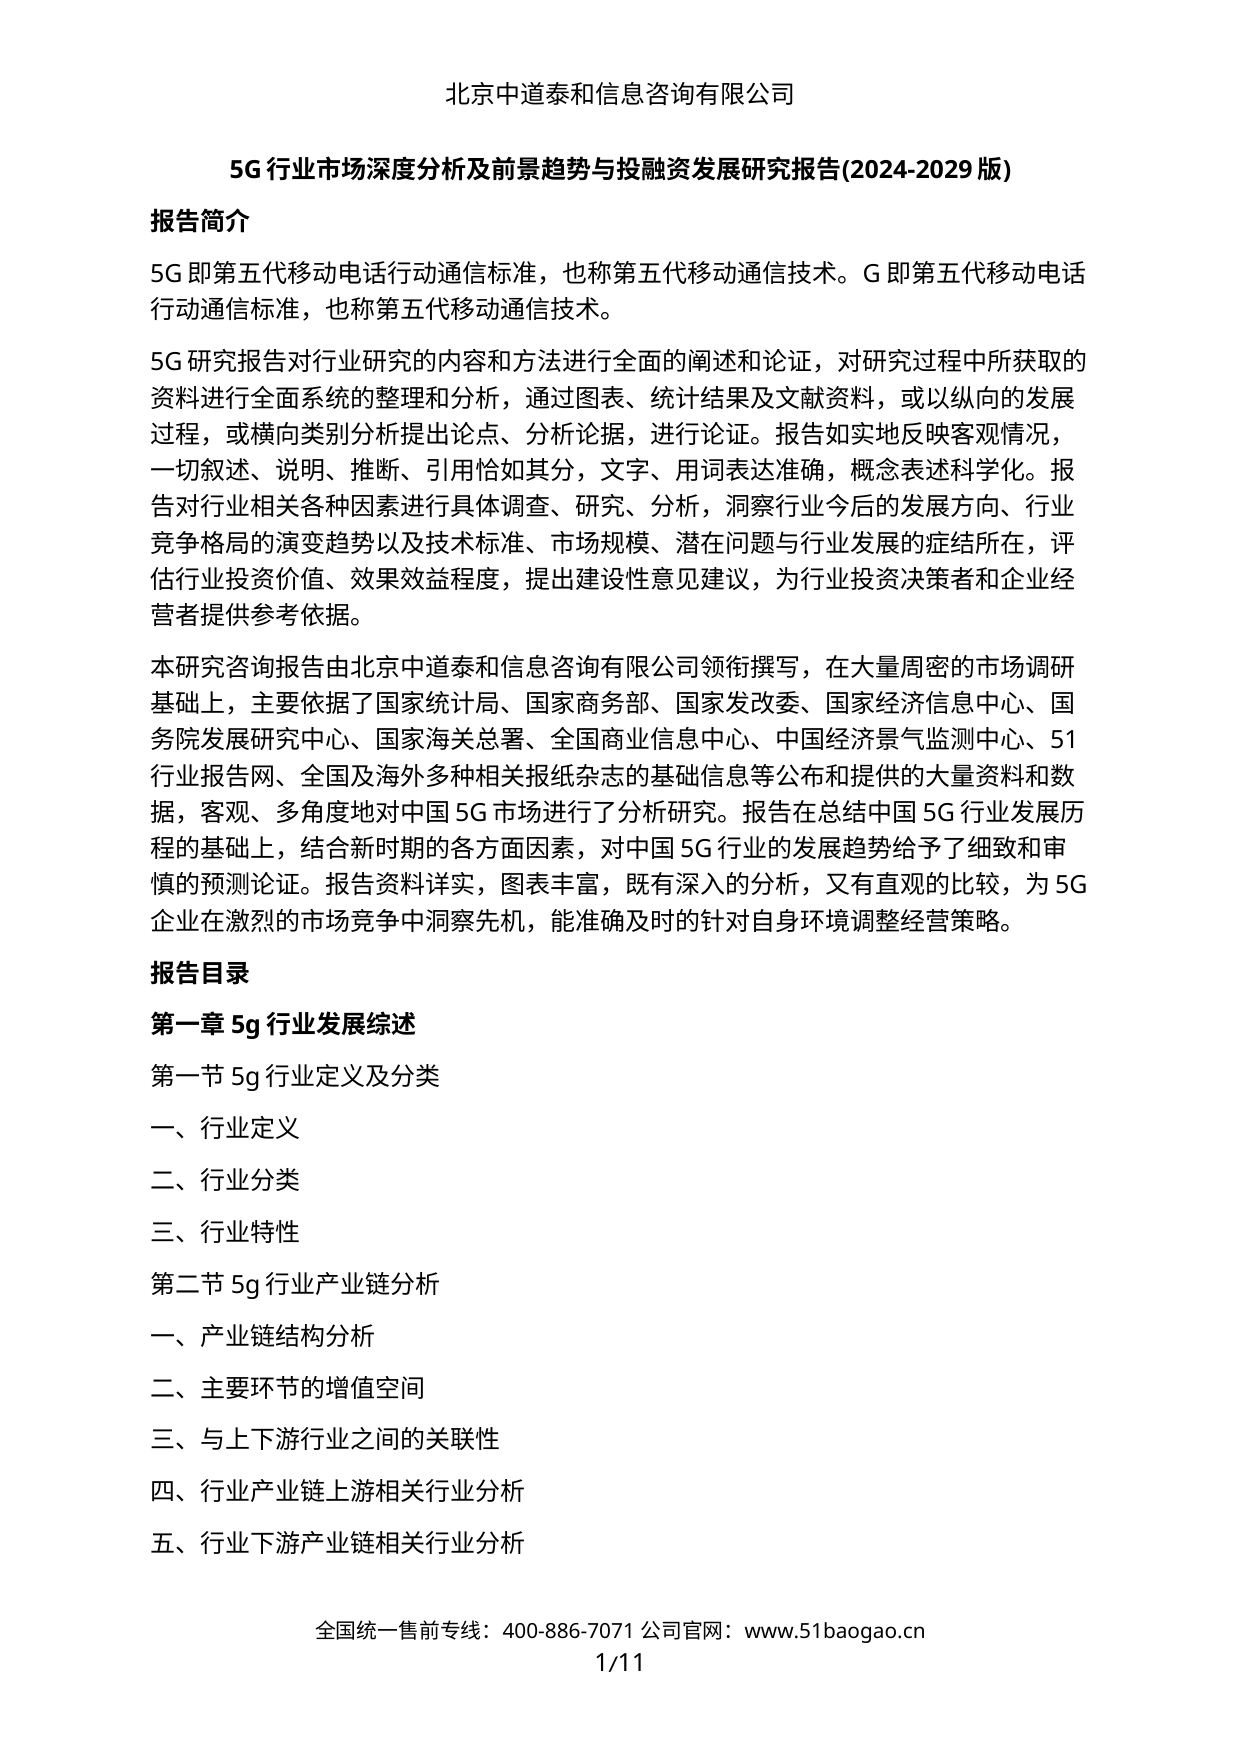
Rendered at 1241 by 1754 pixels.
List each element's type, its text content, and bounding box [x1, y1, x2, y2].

text 报告目录 [150, 953, 1090, 989]
text 二、行业分类 [150, 1161, 1090, 1197]
text 三、与上下游行业之间的关联性 [150, 1420, 1090, 1456]
text 第一章 5g行业发展综述 [150, 1005, 1090, 1041]
text 本研究咨询报告由北京中道泰和信息咨询有限公司领衔撰写，在大量周密的市场调研基础上，主要依据了国家统计局、国家商务部、国家发改委、国家经济信息中心、国务院发展研究中心、国家海关总署、全国商业信息中心、中国经济景气监测中心、51行业报告网、全国及海外多种相关报纸杂志的基础信息等公布和提供的大量资料和数据，客观、多角度地对中国5G市场进行了分析研究。报告在总结中国5G行业发展历程的基础上，结合新时期的各方面因素，对中国5G行业的发展趋势给予了细致和审慎的预测论证。报告资料详实，图表丰富，既有深入的分析，又有直观的比较，为5G企业在激烈的市场竞争中洞察先机，能准确及时的针对自身环境调整经营策略。 [150, 647, 1090, 937]
text 报告简介 [150, 202, 1090, 238]
text 5G研究报告对行业研究的内容和方法进行全面的阐述和论证，对研究过程中所获取的资料进行全面系统的整理和分析，通过图表、统计结果及文献资料，或以纵向的发展过程，或横向类别分析提出论点、分析论据，进行论证。报告如实地反映客观情况，一切叙述、说明、推断、引用恰如其分，文字、用词表达准确，概念表述科学化。报告对行业相关各种因素进行具体调查、研究、分析，洞察行业今后的发展方向、行业竞争格局的演变趋势以及技术标准、市场规模、潜在问题与行业发展的症结所在，评估行业投资价值、效果效益程度，提出建设性意见建议，为行业投资决策者和企业经营者提供参考依据。 [150, 342, 1090, 632]
text 第一节 5g行业定义及分类 [150, 1057, 1090, 1093]
text 五、行业下游产业链相关行业分析 [150, 1524, 1090, 1560]
text 5G即第五代移动电话行动通信标准，也称第五代移动通信技术。G即第五代移动电话行动通信标准，也称第五代移动通信技术。 [150, 254, 1090, 326]
text 三、行业特性 [150, 1212, 1090, 1249]
text 一、行业定义 [150, 1109, 1090, 1145]
text 第二节 5g行业产业链分析 [150, 1264, 1090, 1301]
text 二、主要环节的增值空间 [150, 1368, 1090, 1404]
text 一、产业链结构分析 [150, 1316, 1090, 1352]
text 四、行业产业链上游相关行业分析 [150, 1472, 1090, 1508]
text 5G行业市场深度分析及前景趋势与投融资发展研究报告(2024-2029版) [150, 150, 1090, 186]
